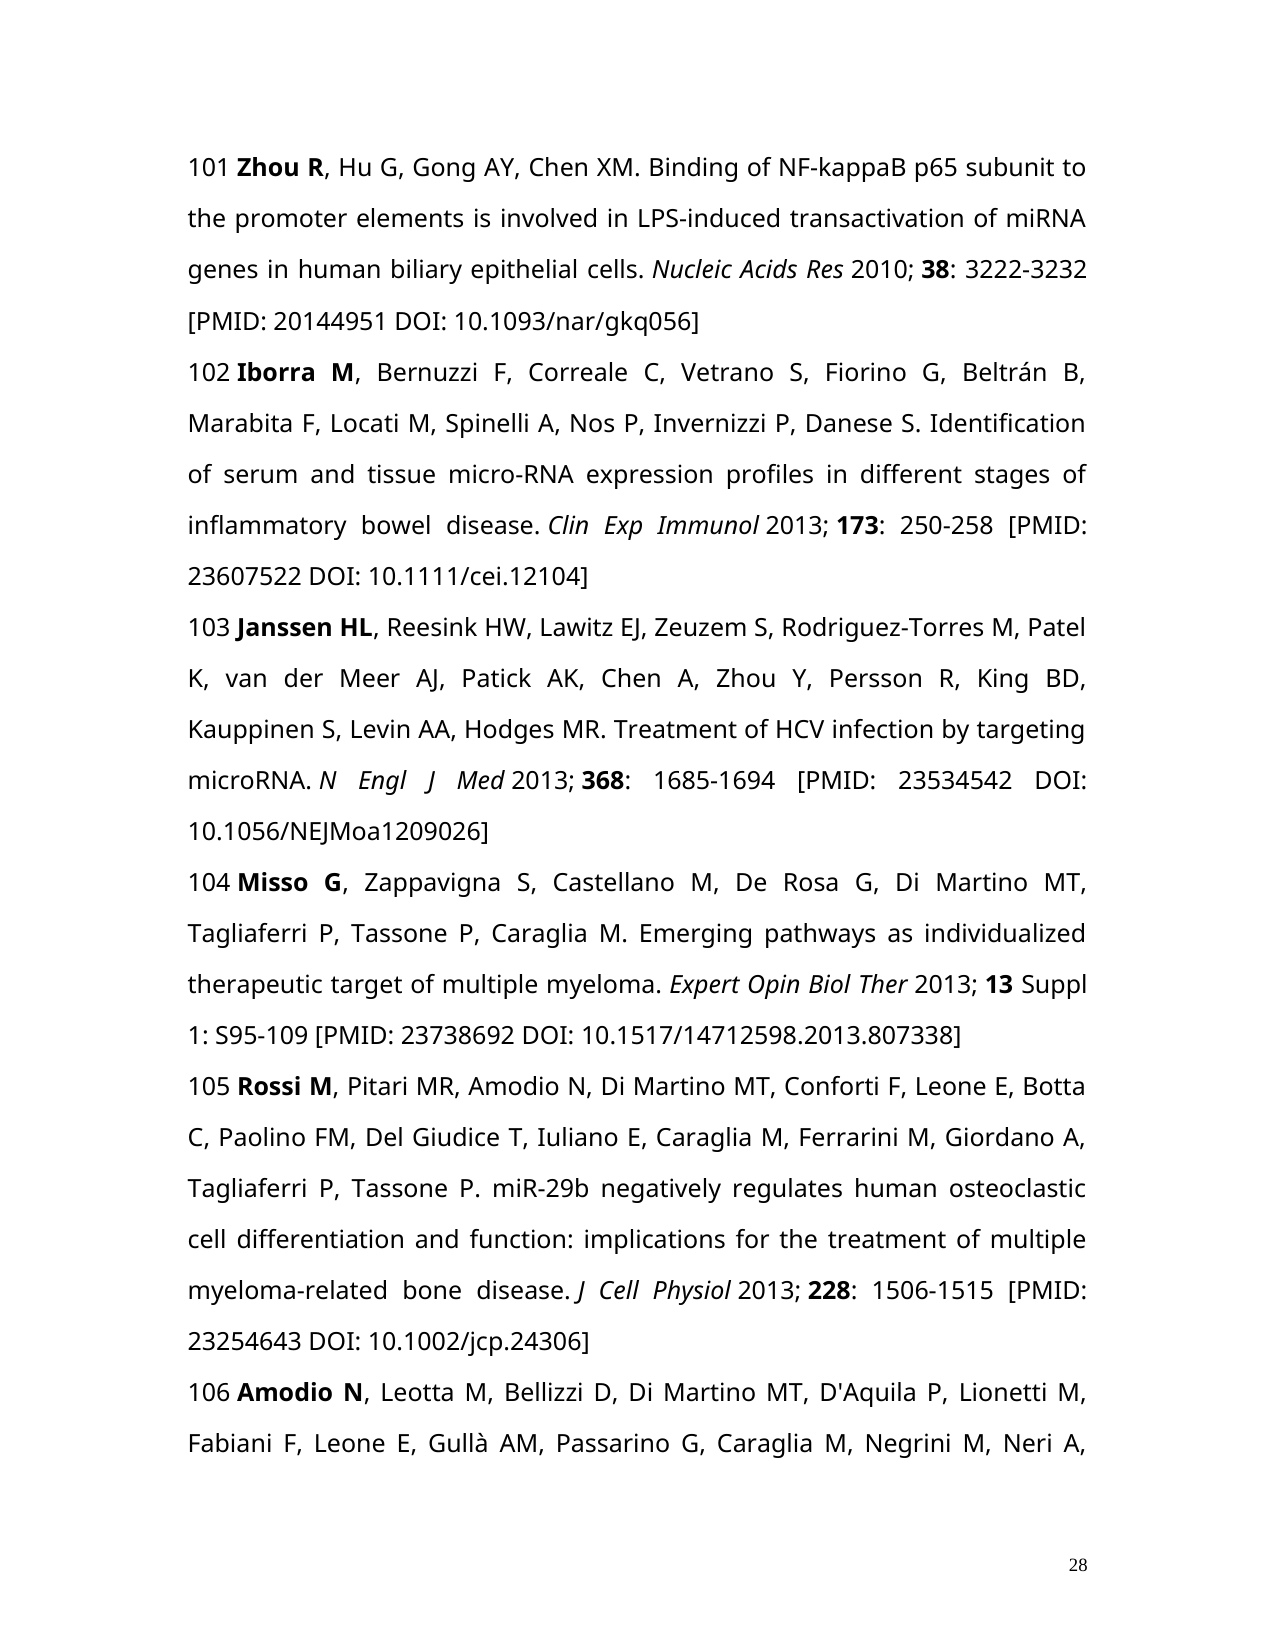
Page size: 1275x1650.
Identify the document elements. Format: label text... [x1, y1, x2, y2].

text 104 Misso G, Zappavigna S, Castellano M, De Rosa G, Di Martino MT, Tagliaferri P, Tassone P, Caraglia M. Emerging pathways as individualized therapeutic target of multiple myeloma. Expert Opin Biol Ther 2013; 13 Suppl 1: S95-109 [PMID: 23738692 DOI: 10.1517/14712598.2013.807338] [187, 864, 1087, 1052]
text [187, 1375, 1087, 1460]
text 101 Zhou R, Hu G, Gong AY, Chen XM. Binding of NF-kappaB p65 subunit to the promoter elements is involved in LPS-induced transactivation of miRNA genes in human biliary epithelial cells. Nucleic Acids Res 2010; 38: 3222-3232 [PMID: 20144951 DOI: 10.1093/nar/gkq056] [187, 150, 1087, 337]
text 105 Rossi M, Pitari MR, Amodio N, Di Martino MT, Conforti F, Leone E, Botta C, Paolino FM, Del Giudice T, Iuliano E, Caraglia M, Ferrarini M, Giordano A, Tagliaferri P, Tassone P. miR-29b negatively regulates human osteoclastic cell differentiation and function: implications for the treatment of multiple myeloma-related bone disease. J Cell Physiol 2013; 228: 1506-1515 [PMID: 23254643 DOI: 10.1002/jcp.24306] [187, 1069, 1087, 1358]
text 102 Iborra M, Bernuzzi F, Correale C, Vetrano S, Fiorino G, Beltrán B, Marabita F, Locati M, Spinelli A, Nos P, Invernizzi P, Danese S. Identification of serum and tissue micro-RNA expression profiles in different stages of inflammatory bowel disease. Clin Exp Immunol 2013; 173: 250-258 [PMID: 23607522 DOI: 10.1111/cei.12104] [187, 354, 1087, 592]
text 103 Janssen HL, Reesink HW, Lawitz EJ, Zeuzem S, Rodriguez-Torres M, Patel K, van der Meer AJ, Patick AK, Chen A, Zhou Y, Persson R, King BD, Kauppinen S, Levin AA, Hodges MR. Treatment of HCV infection by targeting microRNA. N Engl J Med 2013; 368: 1685-1694 [PMID: 23534542 DOI: 10.1056/NEJMoa1209026] [187, 609, 1087, 848]
